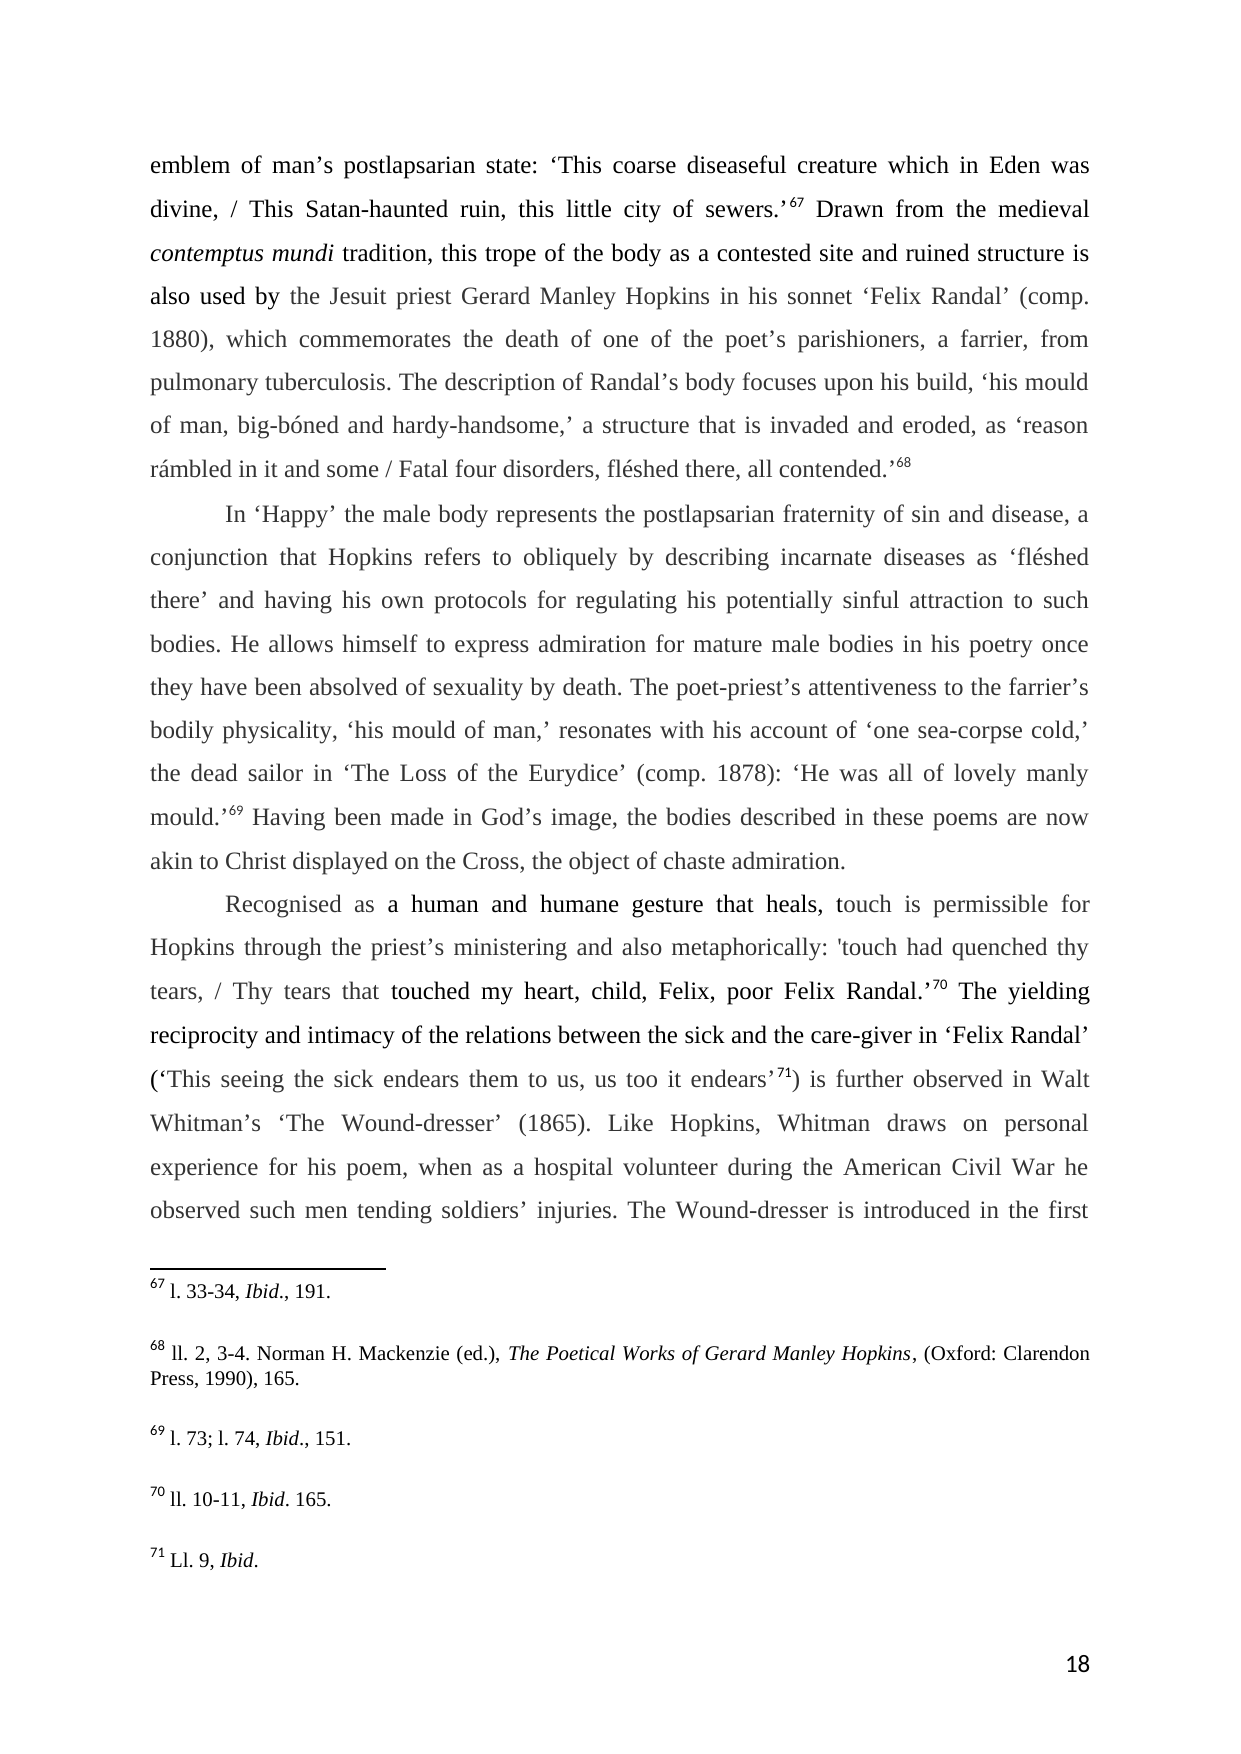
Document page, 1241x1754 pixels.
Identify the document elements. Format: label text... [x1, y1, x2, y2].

text By introducing death the Fall naturalizes disease, and so renders questionable modern medicine’s goal of having ‘All diseases quenched by Science.’ In another late poem by Tennyson, ‘Happy’ (1889), a bride appreciates the body of her leper love as an honest emblem of man’s postlapsarian state: ‘This coarse diseaseful creature which in Eden was divine, / This Satan-haunted ruin, this little city of sewers.’ Drawn from the medieval contemptus mundi tradition, this trope of the body as a contested site and ruined structure is also used by the Jesuit priest Gerard Manley Hopkins in his sonnet ‘Felix Randal’ (comp. 1880), which commemorates the death of one of the poet’s parishioners, a farrier, from pulmonary tuberculosis. The description of Randal’s body focuses upon his build, ‘his mould of man, big-bóned and hardy-handsome,’ a structure that is invaded and eroded, as ‘reason rámbled in it and some / Fatal four disorders, fléshed there, all contended.’ [150, 150, 1090, 484]
text In ‘Happy’ the male body represents the postlapsarian fraternity of sin and disease, a conjunction that Hopkins refers to obliquely by describing incarnate diseases as ‘fléshed there’ and having his own protocols for regulating his potentially sinful attraction to such bodies. He allows himself to express admiration for mature male bodies in his poetry once they have been absolved of sexuality by death. The poet-priest’s attentiveness to the farrier’s bodily physicality, ‘his mould of man,’ resonates with his account of ‘one sea-corpse cold,’ the dead sailor in ‘The Loss of the Eurydice’ (comp. 1878): ‘He was all of lovely manly mould.’ Having been made in God’s image, the bodies described in these poems are now akin to Christ displayed on the Cross, the object of chaste admiration. [150, 499, 1090, 875]
text Recognised as a human and humane gesture that heals, touch is permissible for Hopkins through the priest’s ministering and also metaphorically: 'touch had quenched thy tears, / Thy tears that touched my heart, child, Felix, poor Felix Randal.’ The yielding reciprocity and intimacy of the relations between the sick and the care-giver in ‘Felix Randal’ (‘This seeing the sick endears them to us, us too it endears’) is further observed in Walt Whitman’s ‘The Wound-dresser’ (1865). Like Hopkins, Whitman draws on personal experience for his poem, when as a hospital volunteer during the American Civil War he observed such men tending soldiers’ injuries. The Wound-dresser is introduced in the first line in a physical stance that emblematises his open and yielding nature: ‘An old man bending I come among new faces.’ The poem comes into being as the protagonist yields to the curiosity of the young ‘new faces,’ recalling for them his earlier experiences as a dresser, when he similarly approached the wounded ‘With hinged knees,’ bending toward them, a habitual attitude that has since become fixed in the old man’s scoliosis. In extremis, his patients too are yielding, ‘the soldier bends, with curv’d neck, and side-falling head,’ and both dresser and his charges are reported to have found momentary refuge in physical contact and warmth, literally bracketed off from brutality and suffering for some moments in the poem’s closing lines: ‘(Many a soldier’s loving arms about this neck have cross’d and rested, / Many a soldier’s kiss dwells on these bearded lips.)’ [150, 889, 1090, 1223]
